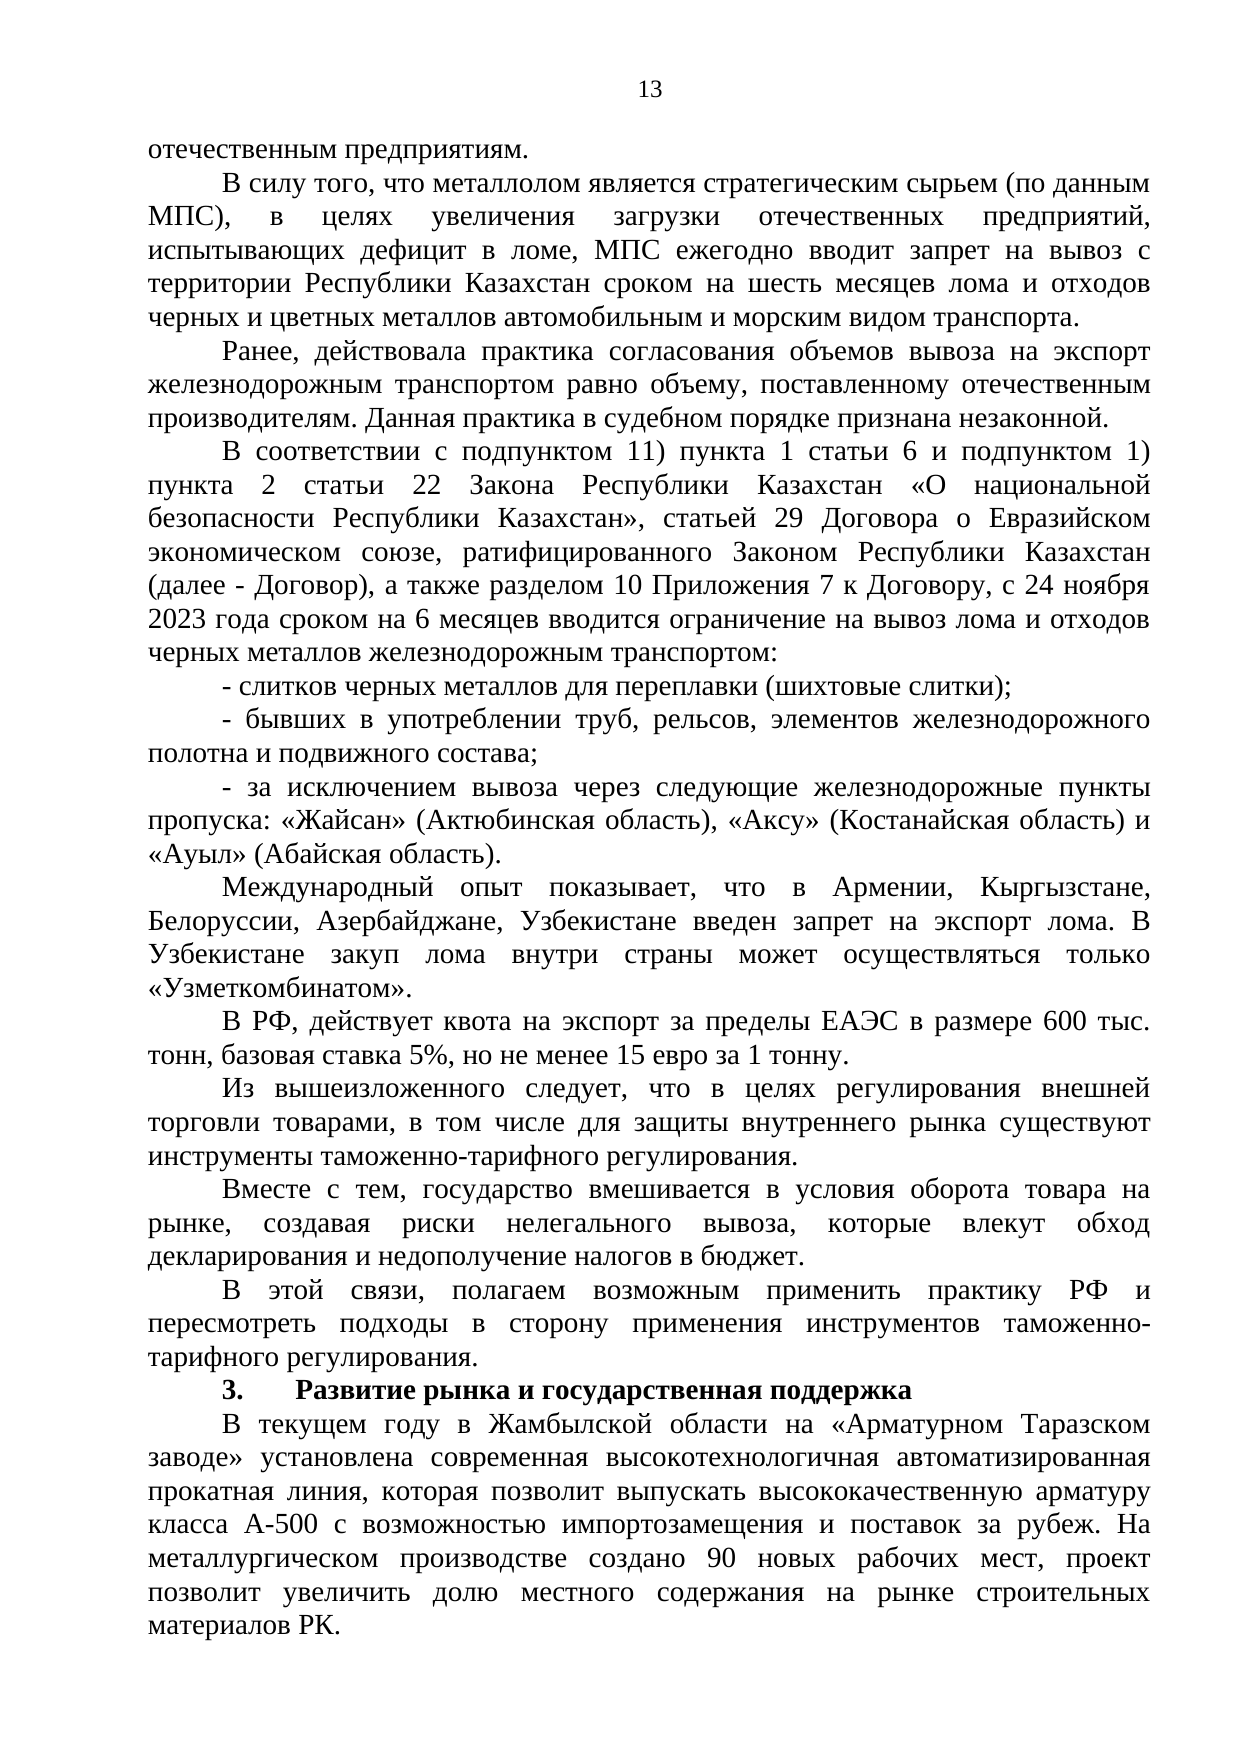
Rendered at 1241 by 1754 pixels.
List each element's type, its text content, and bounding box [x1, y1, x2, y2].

text Ранее, действовала практика согласования объемов вывоза на экспорт железнодорожным транспортом равно объему, поставленному отечественным производителям. Данная практика в судебном порядке признана незаконной. [148, 333, 1152, 433]
text - слитков черных металлов для переплавки (шихтовые слитки); [148, 668, 1152, 702]
text Международный опыт показывает, что в Армении, Кыргызстане, Белоруссии, Азербайджане, Узбекистане введен запрет на экспорт лома. В Узбекистане закуп лома внутри страны может осуществляться только «Узметкомбинатом». [148, 869, 1152, 1003]
list Развитие рынка и государственная поддержка [148, 1372, 1152, 1406]
text В силу того, что металлолом является стратегическим сырьем (по данным МПС), в целях увеличения загрузки отечественных предприятий, испытывающих дефицит в ломе, МПС ежегодно вводит запрет на вывоз с территории Республики Казахстан сроком на шесть месяцев лома и отходов черных и цветных металлов автомобильным и морским видом транспорта. [148, 165, 1152, 333]
list Вместе с тем, государство вмешивается в условия оборота товара на рынке, создавая риски нелегального вывоза, которые влекут обход декларирования и недополучение налогов в бюджет. [148, 1171, 1152, 1272]
text - бывших в употреблении труб, рельсов, элементов железнодорожного полотна и подвижного состава; [148, 702, 1152, 769]
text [148, 131, 1152, 165]
text В РФ, действует квота на экспорт за пределы ЕАЭС в размере 600 тыс. тонн, базовая ставка 5%, но не менее 15 евро за 1 тонну. [148, 1003, 1152, 1071]
text В текущем году в Жамбылской области на «Арматурном Таразском заводе» установлена современная высокотехнологичная автоматизированная прокатная линия, которая позволит выпускать высококачественную арматуру класса А-500 с возможностью импортозамещения и поставок за рубеж. На металлургическом производстве создано 90 новых рабочих мест, проект позволит увеличить долю местного содержания на рынке строительных материалов РК. [148, 1406, 1152, 1641]
text В соответствии с подпунктом 11) пункта 1 статьи 6 и подпунктом 1) пункта 2 статьи 22 Закона Республики Казахстан «О национальной безопасности Республики Казахстан», статьей 29 Договора о Евразийском экономическом союзе, ратифицированного Законом Республики Казахстан (далее - Договор), а также разделом 10 Приложения 7 к Договору, с 24 ноября 2023 года сроком на 6 месяцев вводится ограничение на вывоз лома и отходов черных металлов железнодорожным транспортом: [148, 433, 1152, 668]
text В этой связи, полагаем возможным применить практику РФ и пересмотреть подходы в сторону применения инструментов таможенно-тарифного регулирования. [148, 1272, 1152, 1372]
list Из вышеизложенного следует, что в целях регулирования внешней торговли товарами, в том числе для защиты внутреннего рынка существуют инструменты таможенно-тарифного регулирования. [148, 1071, 1152, 1171]
text - за исключением вывоза через следующие железнодорожные пункты пропуска: «Жайсан» (Актюбинская область), «Аксу» (Костанайская область) и «Ауыл» (Абайская область). [148, 769, 1152, 869]
